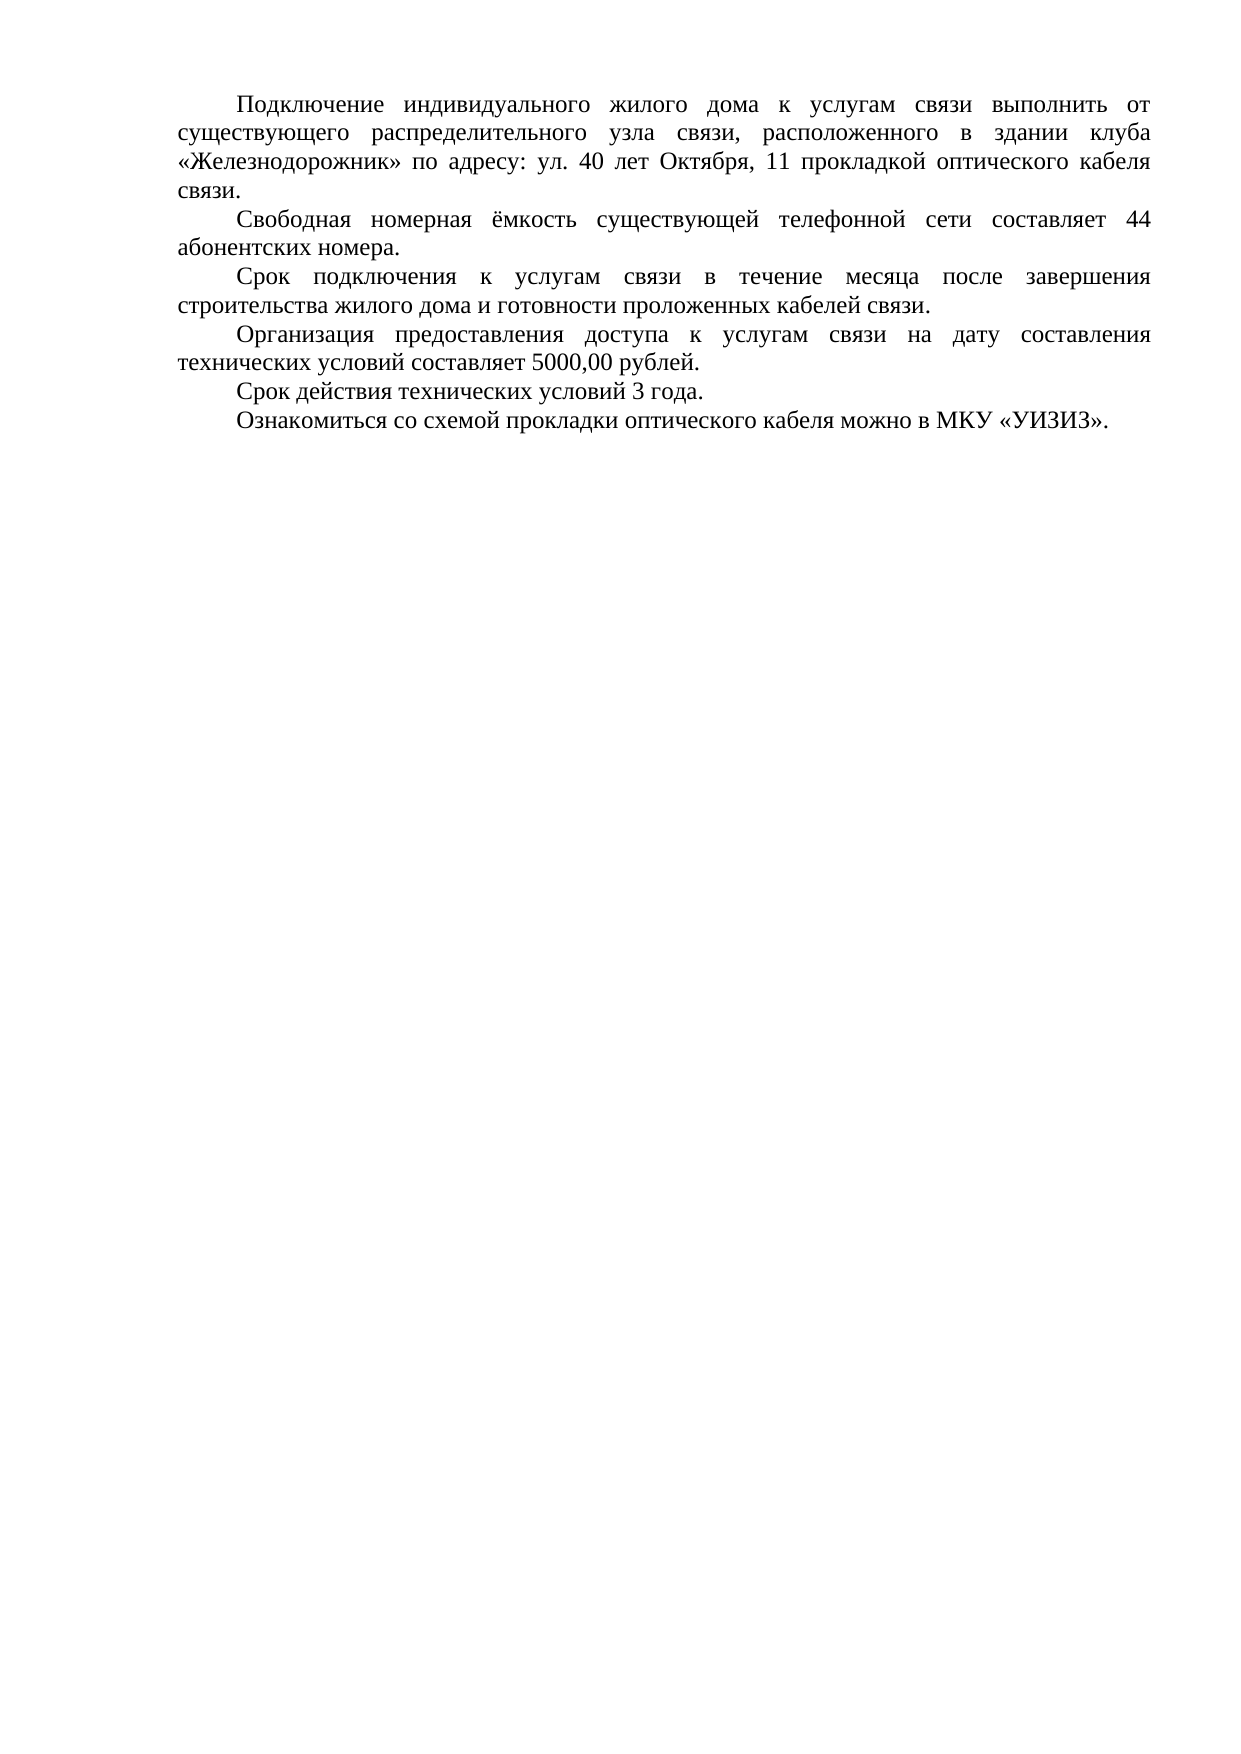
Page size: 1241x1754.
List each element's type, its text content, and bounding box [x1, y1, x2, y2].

text Подключение индивидуального жилого дома к услугам связи выполнить от существующего распределительного узла связи, расположенного в здании клуба «Железнодорожник» по адресу: ул. 40 лет Октября, 11 прокладкой оптического кабеля связи. [177, 89, 1152, 204]
text Организация предоставления доступа к услугам связи на дату составления технических условий составляет 5000,00 рублей. [177, 319, 1152, 376]
text Свободная номерная ёмкость существующей телефонной сети составляет 44 абонентских номера. [177, 204, 1152, 261]
text Срок действия технических условий 3 года. [177, 376, 1152, 405]
text Срок подключения к услугам связи в течение месяца после завершения строительства жилого дома и готовности проложенных кабелей связи. [177, 261, 1152, 319]
text Ознакомиться со схемой прокладки оптического кабеля можно в МКУ «УИЗИЗ». [177, 405, 1152, 434]
